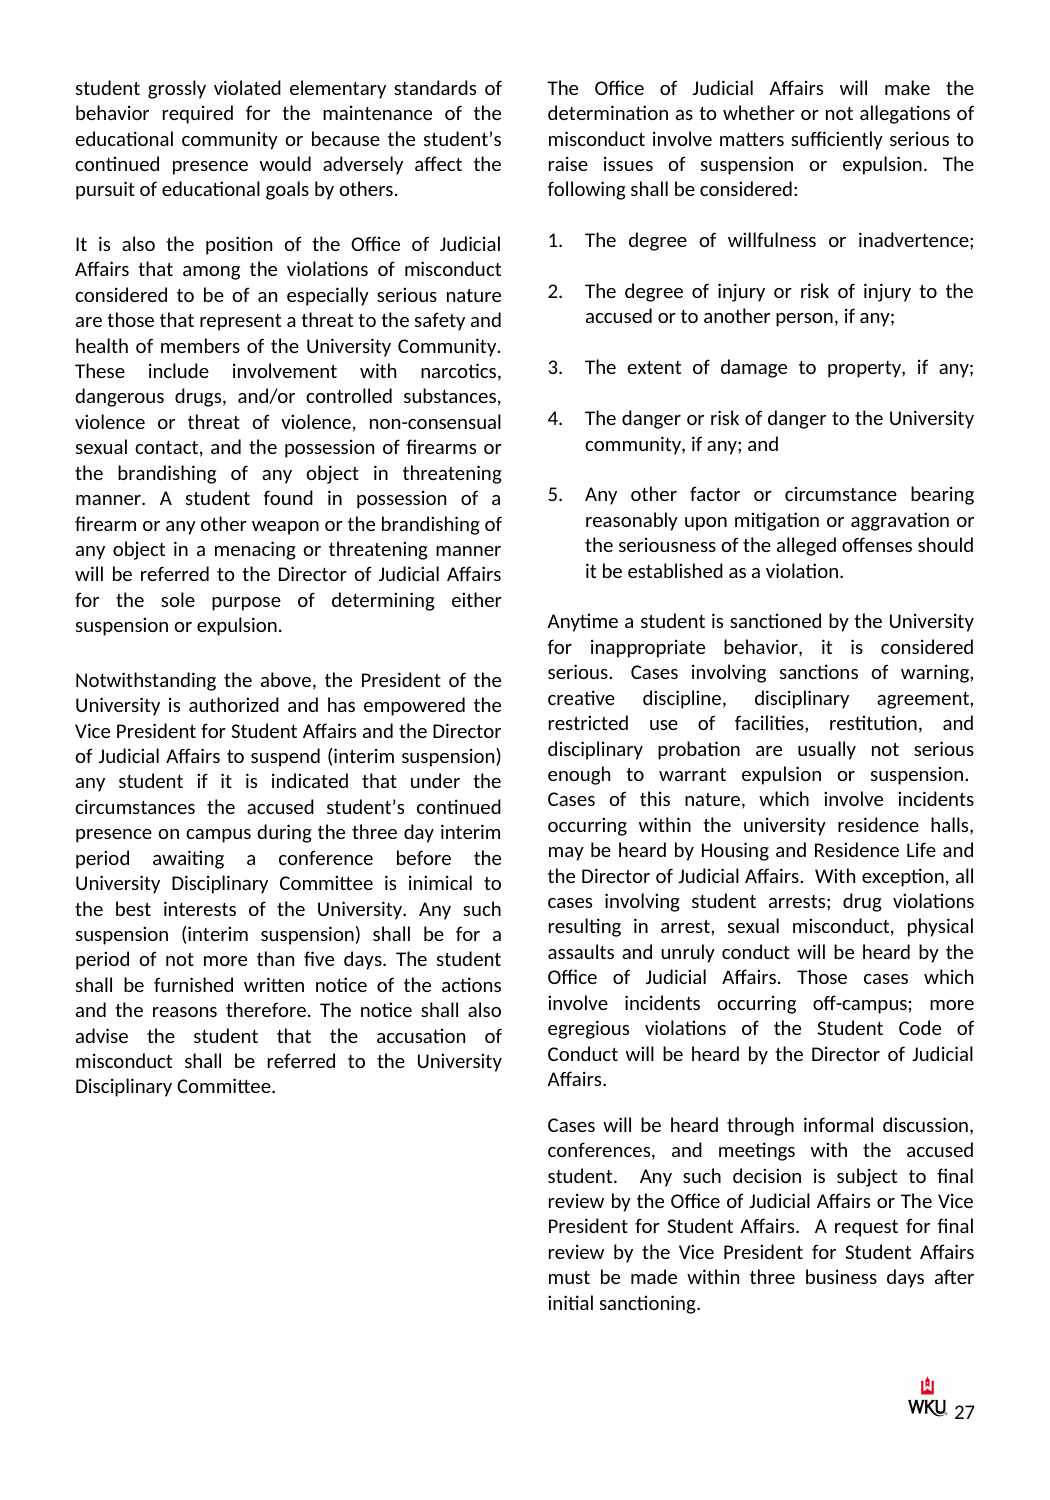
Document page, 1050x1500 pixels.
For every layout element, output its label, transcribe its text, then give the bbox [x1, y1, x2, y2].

list The degree of willfulness or inadvertence; [547, 227, 975, 278]
list Any other factor or circumstance bearing reasonably upon mitigation or aggravation or the seriousness of the alleged offenses should it be established as a violation. [547, 482, 975, 583]
list The danger or risk of danger to the University community, if any; and [547, 405, 975, 456]
text Notwithstanding the above, the President of the University is authorized and has empowered the Vice President for Student Affairs and the Director of Judicial Affairs to suspend (interim suspension) any student if it is indicated that under the circumstances the accused student’s continued presence on campus during the three day interim period awaiting a conference before the University Disciplinary Committee is inimical to the best interests of the University. Any such suspension (interim suspension) shall be for a period of not more than five days. The student shall be furnished written notice of the actions and the reasons therefore. The notice shall also advise the student that the accusation of misconduct shall be referred to the University Disciplinary Committee. [75, 667, 502, 1099]
text Anytime a student is sanctioned by the University for inappropriate behavior, it is considered serious. Cases involving sanctions of warning, creative discipline, disciplinary agreement, restricted use of facilities, restitution, and disciplinary probation are usually not serious enough to warrant expulsion or suspension. Cases of this nature, which involve incidents occurring within the university residence halls, may be heard by Housing and Residence Life and the Director of Judicial Affairs. With exception, all cases involving student arrests; drug violations resulting in arrest, sexual misconduct, physical assaults and unruly conduct will be heard by the Office of Judicial Affairs. Those cases which involve incidents occurring off-campus; more egregious violations of the Student Code of Conduct will be heard by the Director of Judicial Affairs. [547, 609, 975, 1092]
picture [905, 1373, 950, 1420]
text Cases will be heard through informal discussion, conferences, and meetings with the accused student. Any such decision is subject to final review by the Office of Judicial Affairs or The Vice President for Student Affairs. A request for final review by the Vice President for Student Affairs must be made within three business days after initial sanctioning. [547, 1112, 975, 1315]
list The degree of injury or risk of injury to the accused or to another person, if any; [547, 278, 975, 329]
list The extent of damage to property, if any; [547, 354, 975, 405]
text The Office of Judicial Affairs will make the determination as to whether or not allegations of misconduct involve matters sufficiently serious to raise issues of suspension or expulsion. The following shall be considered: [547, 75, 975, 202]
text It is also the position of the Office of Judicial Affairs that among the violations of misconduct considered to be of an especially serious nature are those that represent a threat to the safety and health of members of the University Community. These include involvement with narcotics, dangerous drugs, and/or controlled substances, violence or threat of violence, non-consensual sexual contact, and the possession of firearms or the brandishing of any object in threatening manner. A student found in possession of a firearm or any other weapon or the brandishing of any object in a menacing or threatening manner will be referred to the Director of Judicial Affairs for the sole purpose of determining either suspension or expulsion. [75, 231, 502, 638]
